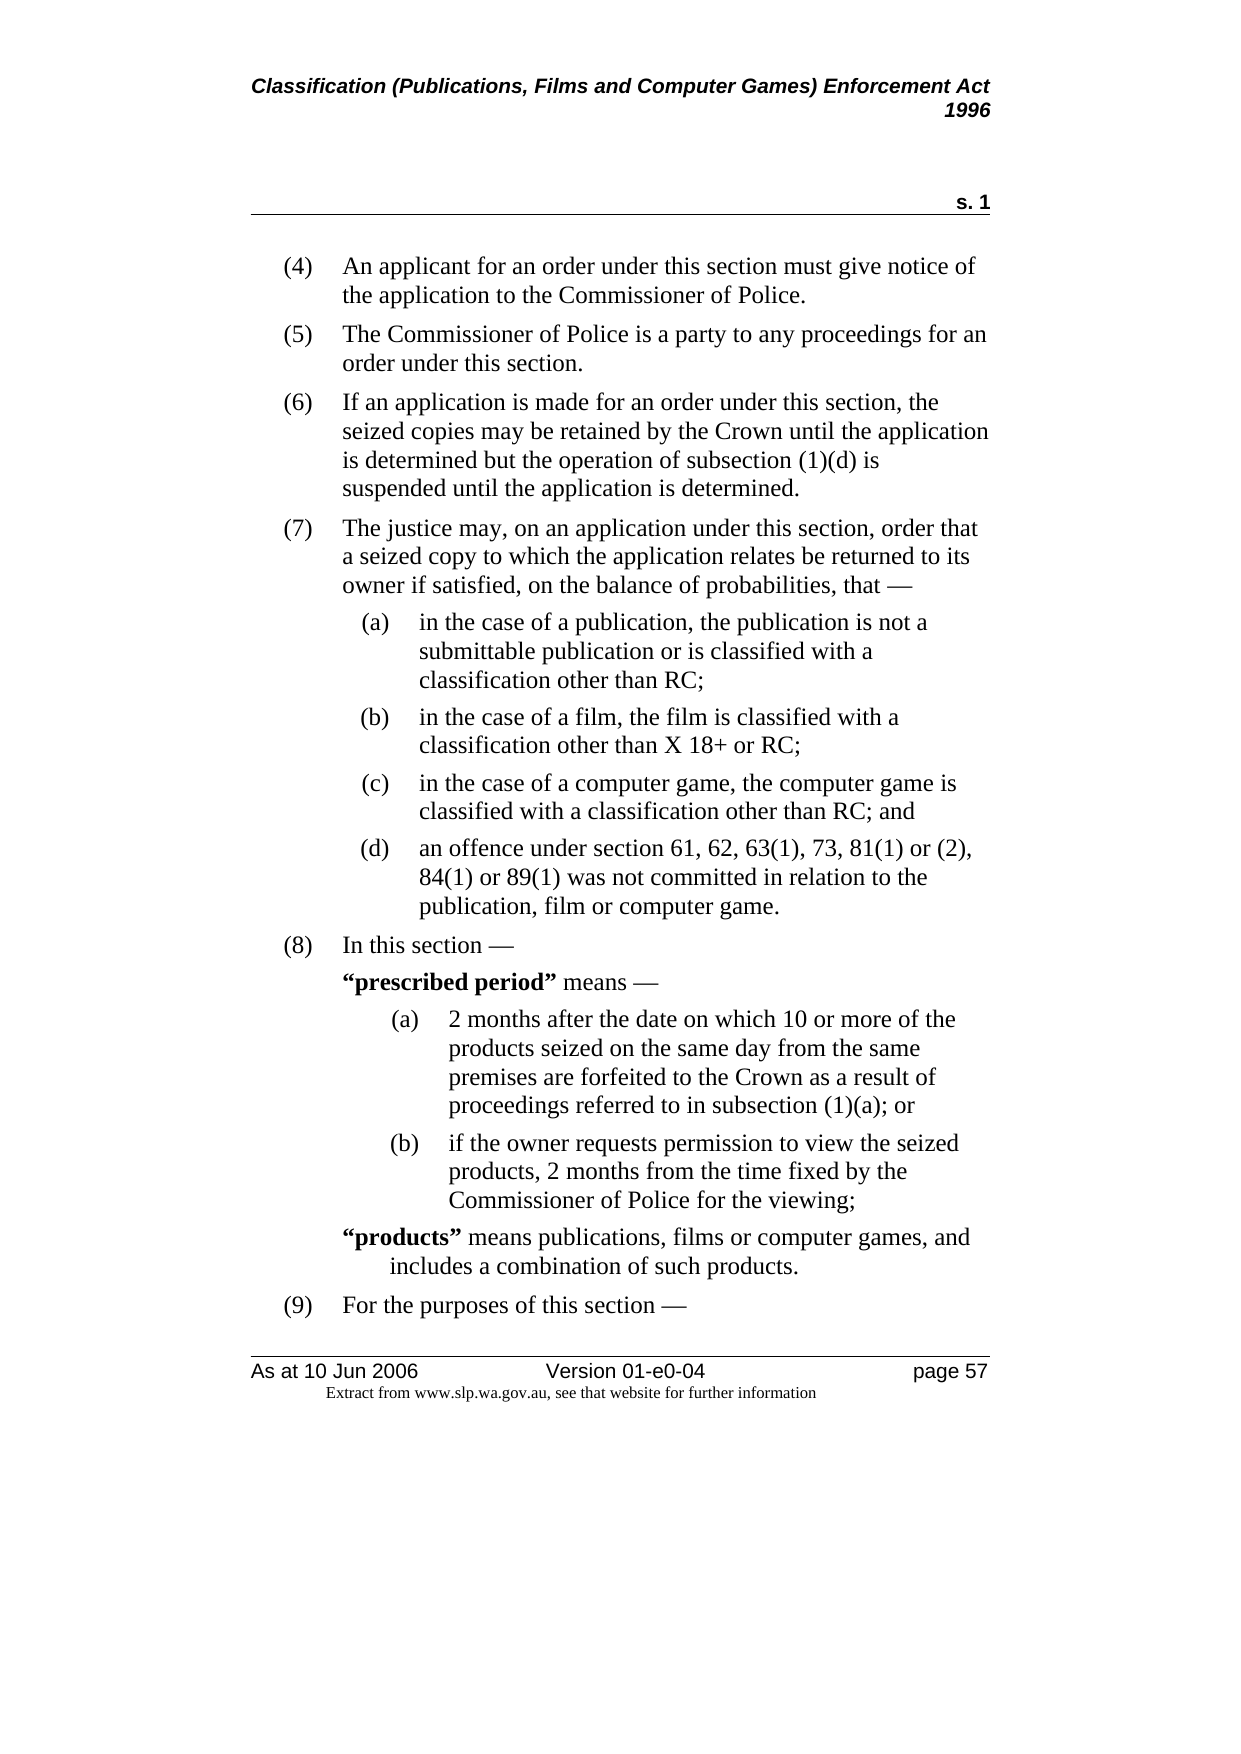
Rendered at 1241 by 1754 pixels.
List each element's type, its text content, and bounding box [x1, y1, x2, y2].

text (7) The justice may, on an application under this section, order that a seized copy to which the application relates be returned to its owner if satisfied, on the balance of probabilities, that — [251, 513, 990, 599]
text (9) For the purposes of this section — [251, 1290, 990, 1319]
text “prescribed period” means — [251, 967, 990, 996]
text (b) if the owner requests permission to view the seized products, 2 months from the time fixed by the Commissioner of Police for the viewing; [251, 1128, 990, 1214]
text (8) In this section — [251, 930, 990, 959]
text “products” means publications, films or computer games, and includes a combination of such products. [251, 1222, 990, 1280]
text (b) in the case of a film, the film is classified with a classification other than X 18+ or RC; [251, 702, 990, 759]
text (a) 2 months after the date on which 10 or more of the products seized on the same day from the same premises are forfeited to the Crown as a result of proceedings referred to in subsection (1)(a); or [251, 1004, 990, 1119]
text (d) an offence under section 61, 62, 63(1), 73, 81(1) or (2), 84(1) or 89(1) was not committed in relation to the publication, film or computer game. [251, 833, 990, 920]
text (4) An applicant for an order under this section must give notice of the application to the Commissioner of Police. [251, 251, 990, 309]
text (a) in the case of a publication, the publication is not a submittable publication or is classified with a classification other than RC; [251, 607, 990, 693]
text (5) The Commissioner of Police is a party to any proceedings for an order under this section. [251, 319, 990, 377]
text (6) If an application is made for an order under this section, the seized copies may be retained by the Crown until the application is determined but the operation of subsection (1)(d) is suspended until the application is determined. [251, 387, 990, 502]
text (c) in the case of a computer game, the computer game is classified with a classification other than RC; and [251, 768, 990, 825]
